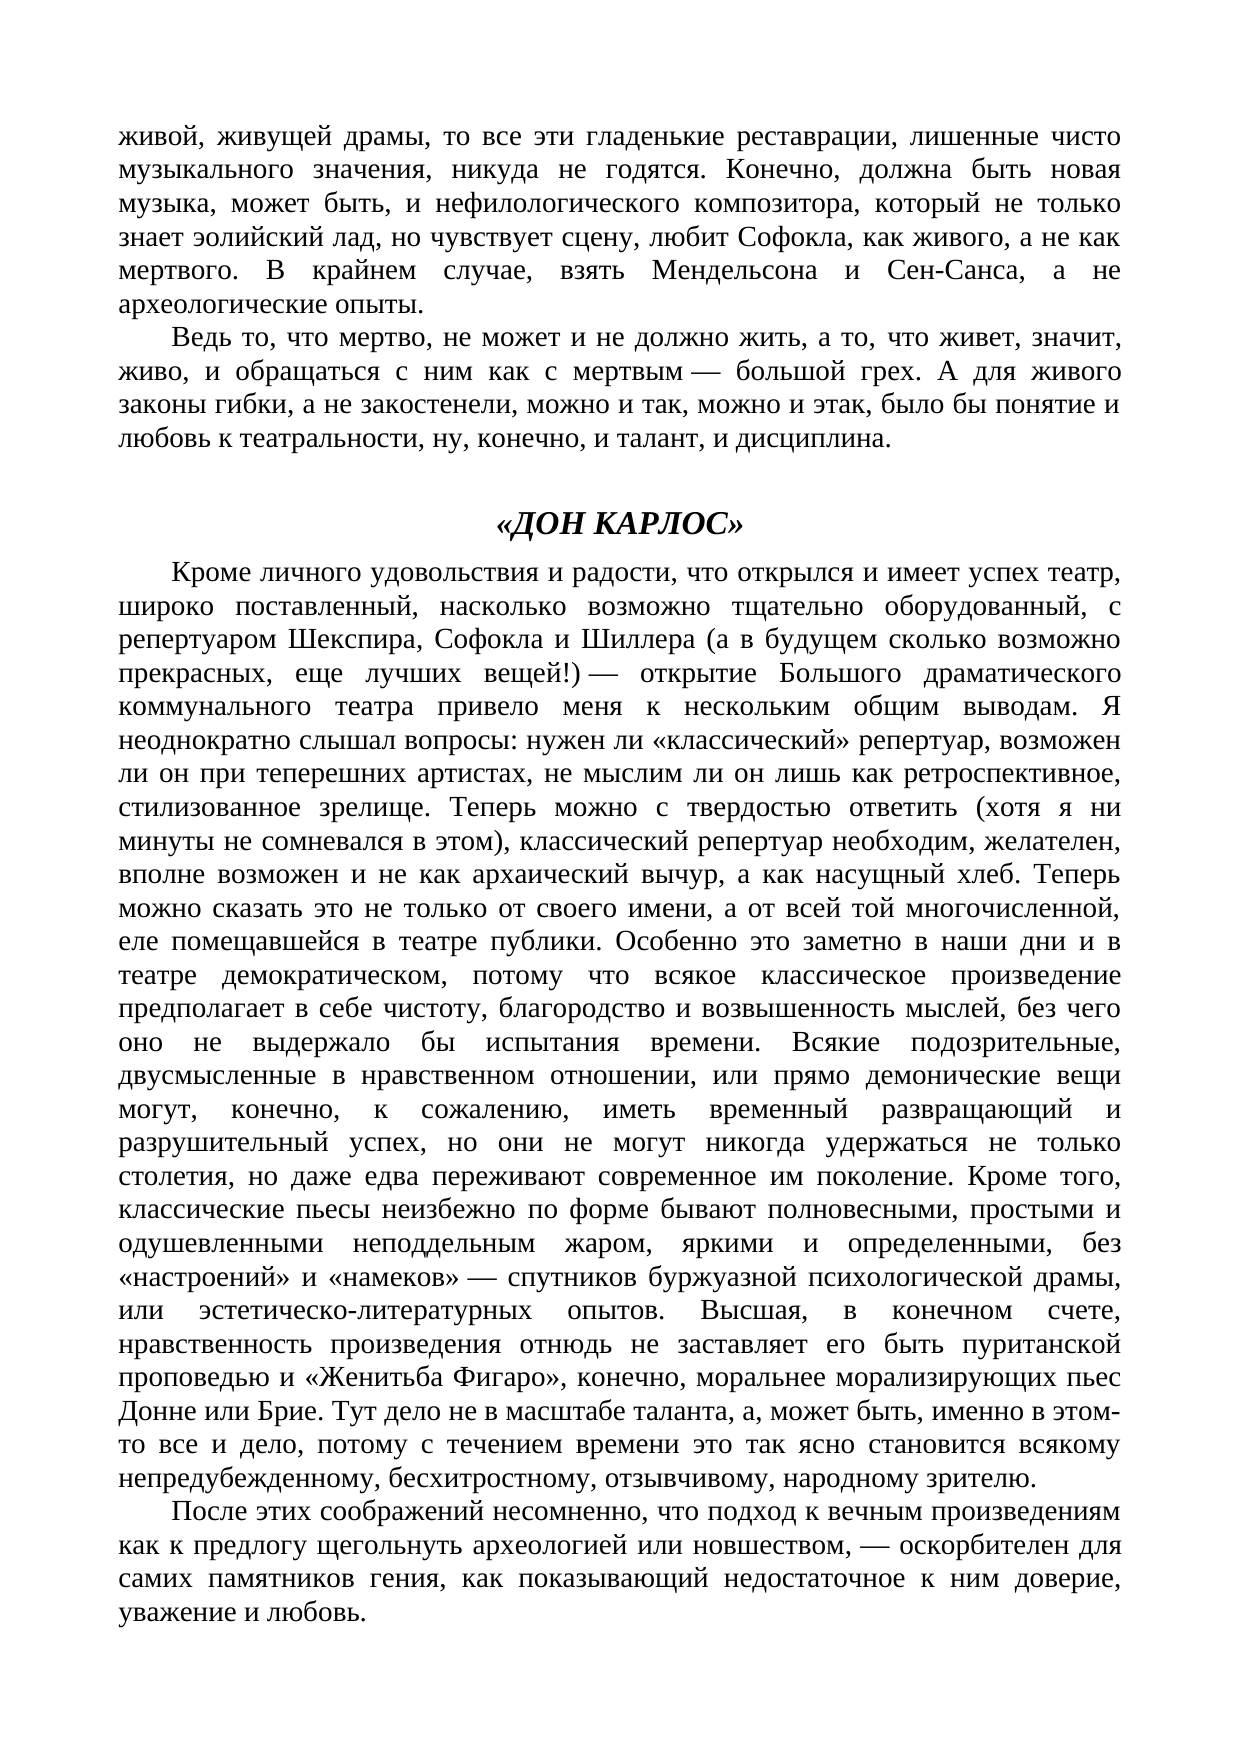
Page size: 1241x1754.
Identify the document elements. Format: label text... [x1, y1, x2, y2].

subtitle «Дон Карлос» [118, 503, 1122, 542]
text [118, 118, 1122, 319]
text Ведь то, что мертво, не может и не должно жить, а то, {65} что живет, значит, живо, и обращаться с ним как с мертвым — большой грех. А для живого законы гибки, а не закостенели, можно и так, можно и этак, было бы понятие и любовь к театральности, ну, конечно, и талант, и дисциплина. [118, 319, 1122, 453]
text После этих соображений несомненно, что подход к вечным произведениям как к предлогу щегольнуть археологией или новшеством, — оскорбителен для самих памятников гения, как показывающий недостаточное к ним доверие, уважение и любовь. [118, 1493, 1122, 1628]
text Кроме личного удовольствия и радости, что открылся и имеет успех театр, широко поставленный, насколько возможно тщательно оборудованный, с репертуаром Шекспира, Софокла и Шиллера (а в будущем сколько возможно прекрасных, еще лучших вещей!) — открытие Большого драматического коммунального театра привело меня к нескольким общим выводам. Я неоднократно слышал вопросы: нужен ли «классический» репертуар, возможен ли он при теперешних артистах, не мыслим ли он лишь как ретроспективное, стилизованное зрелище. Теперь можно с твердостью ответить (хотя я ни минуты не сомневался в этом), классический репертуар необходим, желателен, вполне возможен и не как архаический вычур, а как насущный хлеб. Теперь можно сказать это не только от своего имени, а от всей той многочисленной, еле помещавшейся в театре публики. Особенно это заметно в наши дни и в театре демократическом, потому что всякое классическое произведение предполагает в себе чистоту, благородство и возвышенность мыслей, без чего оно не выдержало бы испытания времени. Всякие подозрительные, двусмысленные в нравственном отношении, или прямо демонические вещи могут, конечно, к сожалению, иметь временный развращающий и разрушительный успех, но они не могут никогда удержаться не только столетия, но даже едва переживают современное им поколение. Кроме того, классические пьесы неизбежно {66} по форме бывают полновесными, простыми и одушевленными неподдельным жаром, яркими и определенными, без «настроений» и «намеков» — спутников буржуазной психологической драмы, или эстетическо-литературных опытов. Высшая, в конечном счете, нравственность произведения отнюдь не заставляет его быть пуританской проповедью и «Женитьба Фигаро», конечно, моральнее морализирующих пьес Донне или Брие. Тут дело не в масштабе таланта, а, может быть, именно в этом-то все и дело, потому с течением времени это так ясно становится всякому непредубежденному, бесхитростному, отзывчивому, народному зрителю. [118, 554, 1122, 1493]
